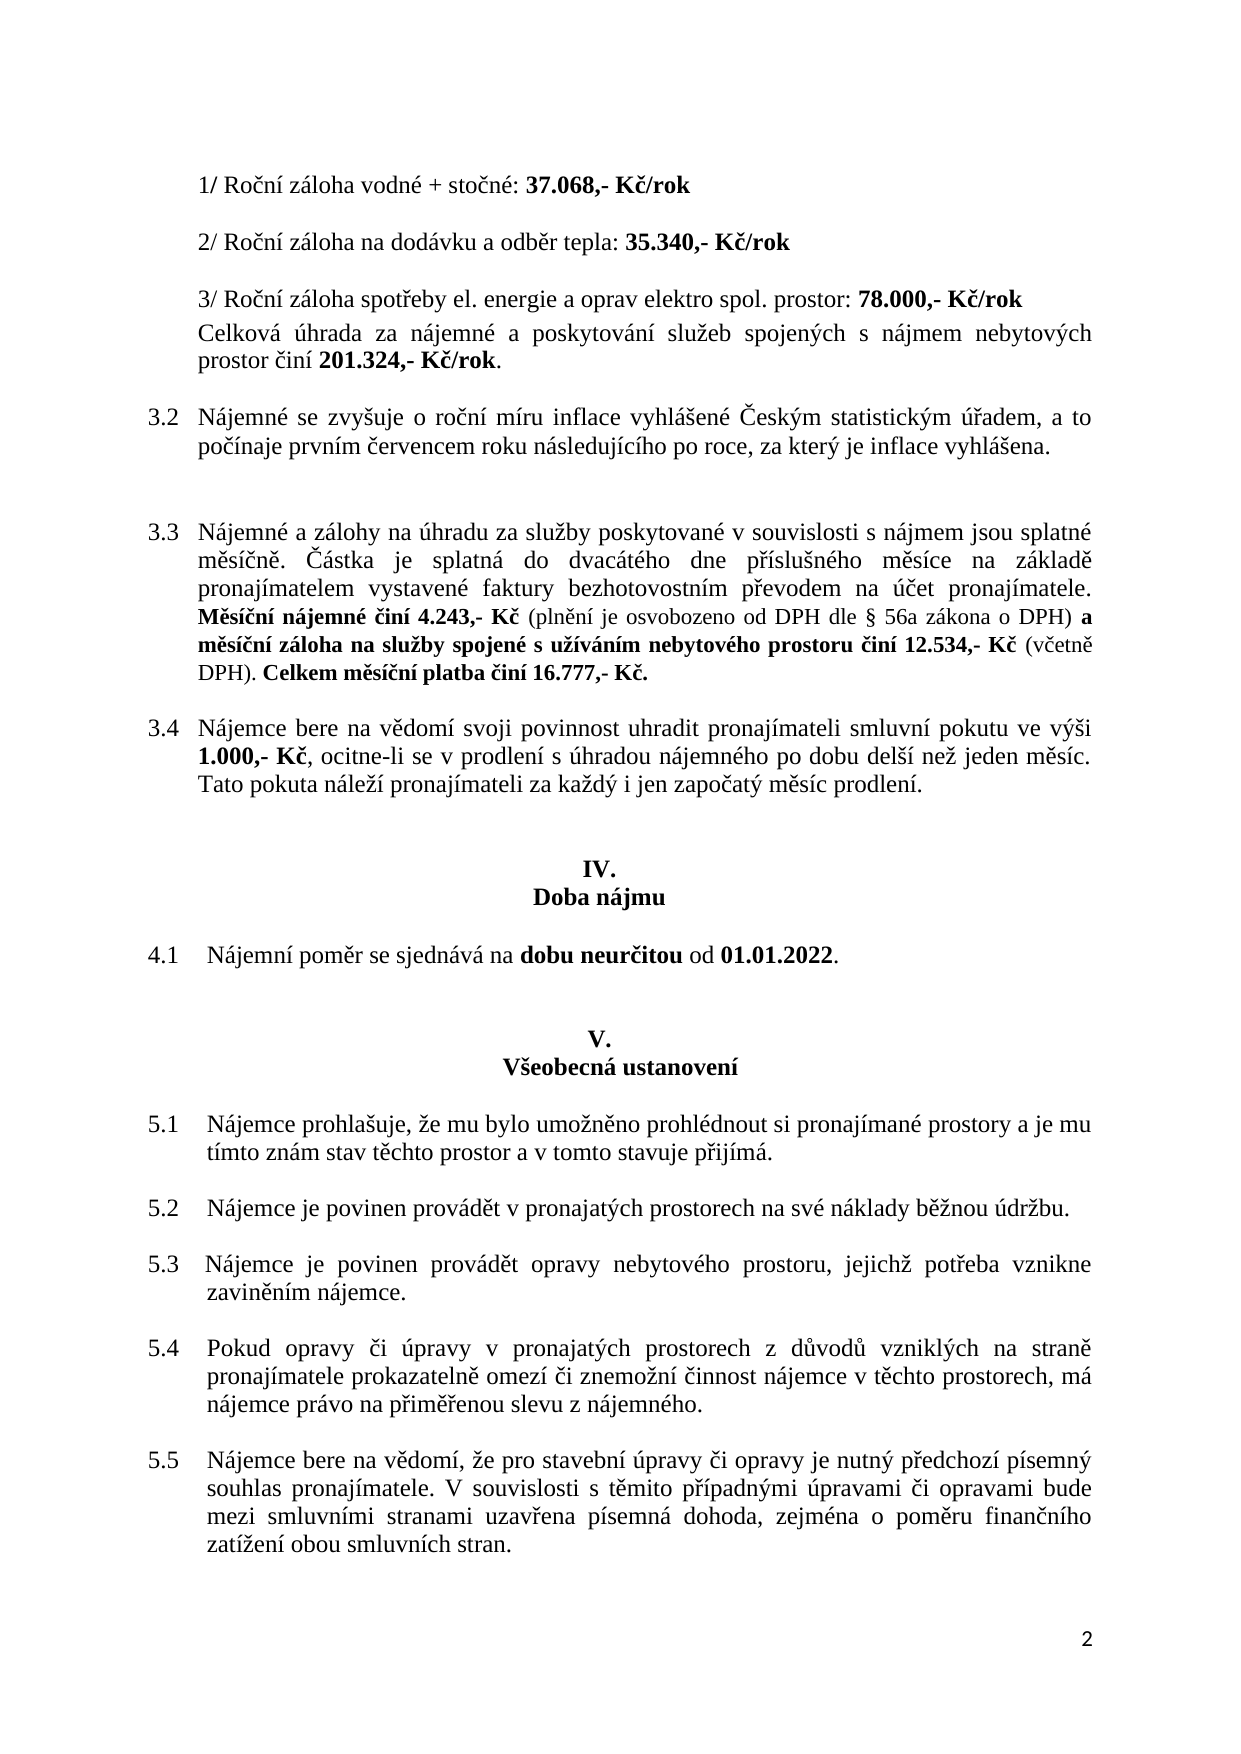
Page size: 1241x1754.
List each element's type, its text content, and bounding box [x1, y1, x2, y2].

text Celková úhrada za nájemné a poskytování služeb spojených s nájmem nebytových prostor činí 201.324,- Kč/rok. [198, 318, 1093, 374]
text 1/ Roční záloha vodné + stočné: 37.068,- Kč/rok [198, 148, 1093, 204]
text 2/ Roční záloha na dodávku a odběr tepla: 35.340,- Kč/rok [198, 204, 1093, 262]
text 5.3 Nájemce je povinen provádět opravy nebytového prostoru, jejichž potřeba vznikne zaviněním nájemce. [148, 1250, 1093, 1306]
text 4.1 Nájemní poměr se sjednává na dobu neurčitou od 01.01.2022. [148, 942, 1093, 969]
text Všeobecná ustanovení [148, 1053, 1093, 1081]
list Nájemce bere na vědomí svoji povinnost uhradit pronajímateli smluvní pokutu ve výši 1.000,- Kč, ocitne-li se v prodlení s úhradou nájemného po dobu delší než jeden měsíc. Tato pokuta náleží pronajímateli za každý i jen započatý měsíc prodlení. [148, 714, 1093, 798]
text Doba nájmu [148, 883, 1051, 911]
list Nájemce je povinen provádět v pronajatých prostorech na své náklady běžnou údržbu. [148, 1194, 1093, 1222]
list Nájemné se zvyšuje o roční míru inflace vyhlášené Českým statistickým úřadem, a to počínaje prvním červencem roku následujícího po roce, za který je inflace vyhlášena. [148, 403, 1093, 460]
text V. [148, 1026, 1051, 1053]
text 5.5 Nájemce bere na vědomí, že pro stavební úpravy či opravy je nutný předchozí písemný souhlas pronajímatele. V souvislosti s těmito případnými úpravami či opravami bude mezi smluvními stranami uzavřena písemná dohoda, zejména o poměru finančního zatížení obou smluvních stran. [148, 1446, 1093, 1558]
text 5.4 Pokud opravy či úpravy v pronajatých prostorech z důvodů vzniklých na straně pronajímatele prokazatelně omezí či znemožní činnost nájemce v těchto prostorech, má nájemce právo na přiměřenou slevu z nájemného. [148, 1334, 1093, 1418]
text IV. [148, 856, 1051, 883]
text 5.1 Nájemce prohlašuje, že mu bylo umožněno prohlédnout si pronajímané prostory a je mu tímto znám stav těchto prostor a v tomto stavuje přijímá. [148, 1109, 1093, 1166]
text 3/ Roční záloha spotřeby el. energie a oprav elektro spol. prostor: 78.000,- Kč/rok [198, 262, 1093, 318]
list Nájemné a zálohy na úhradu za služby poskytované v souvislosti s nájmem jsou splatné měsíčně. Částka je splatná do dvacátého dne příslušného měsíce na základě pronajímatelem vystavené faktury bezhotovostním převodem na účet pronajímatele. Měsíční nájemné činí 4.243,- Kč (plnění je osvobozeno od DPH dle § 56a zákona o DPH) a měsíční záloha na služby spojené s užíváním nebytového prostoru činí 12.534,- Kč (včetně DPH). Celkem měsíční platba činí 16.777,- Kč. [148, 518, 1093, 686]
